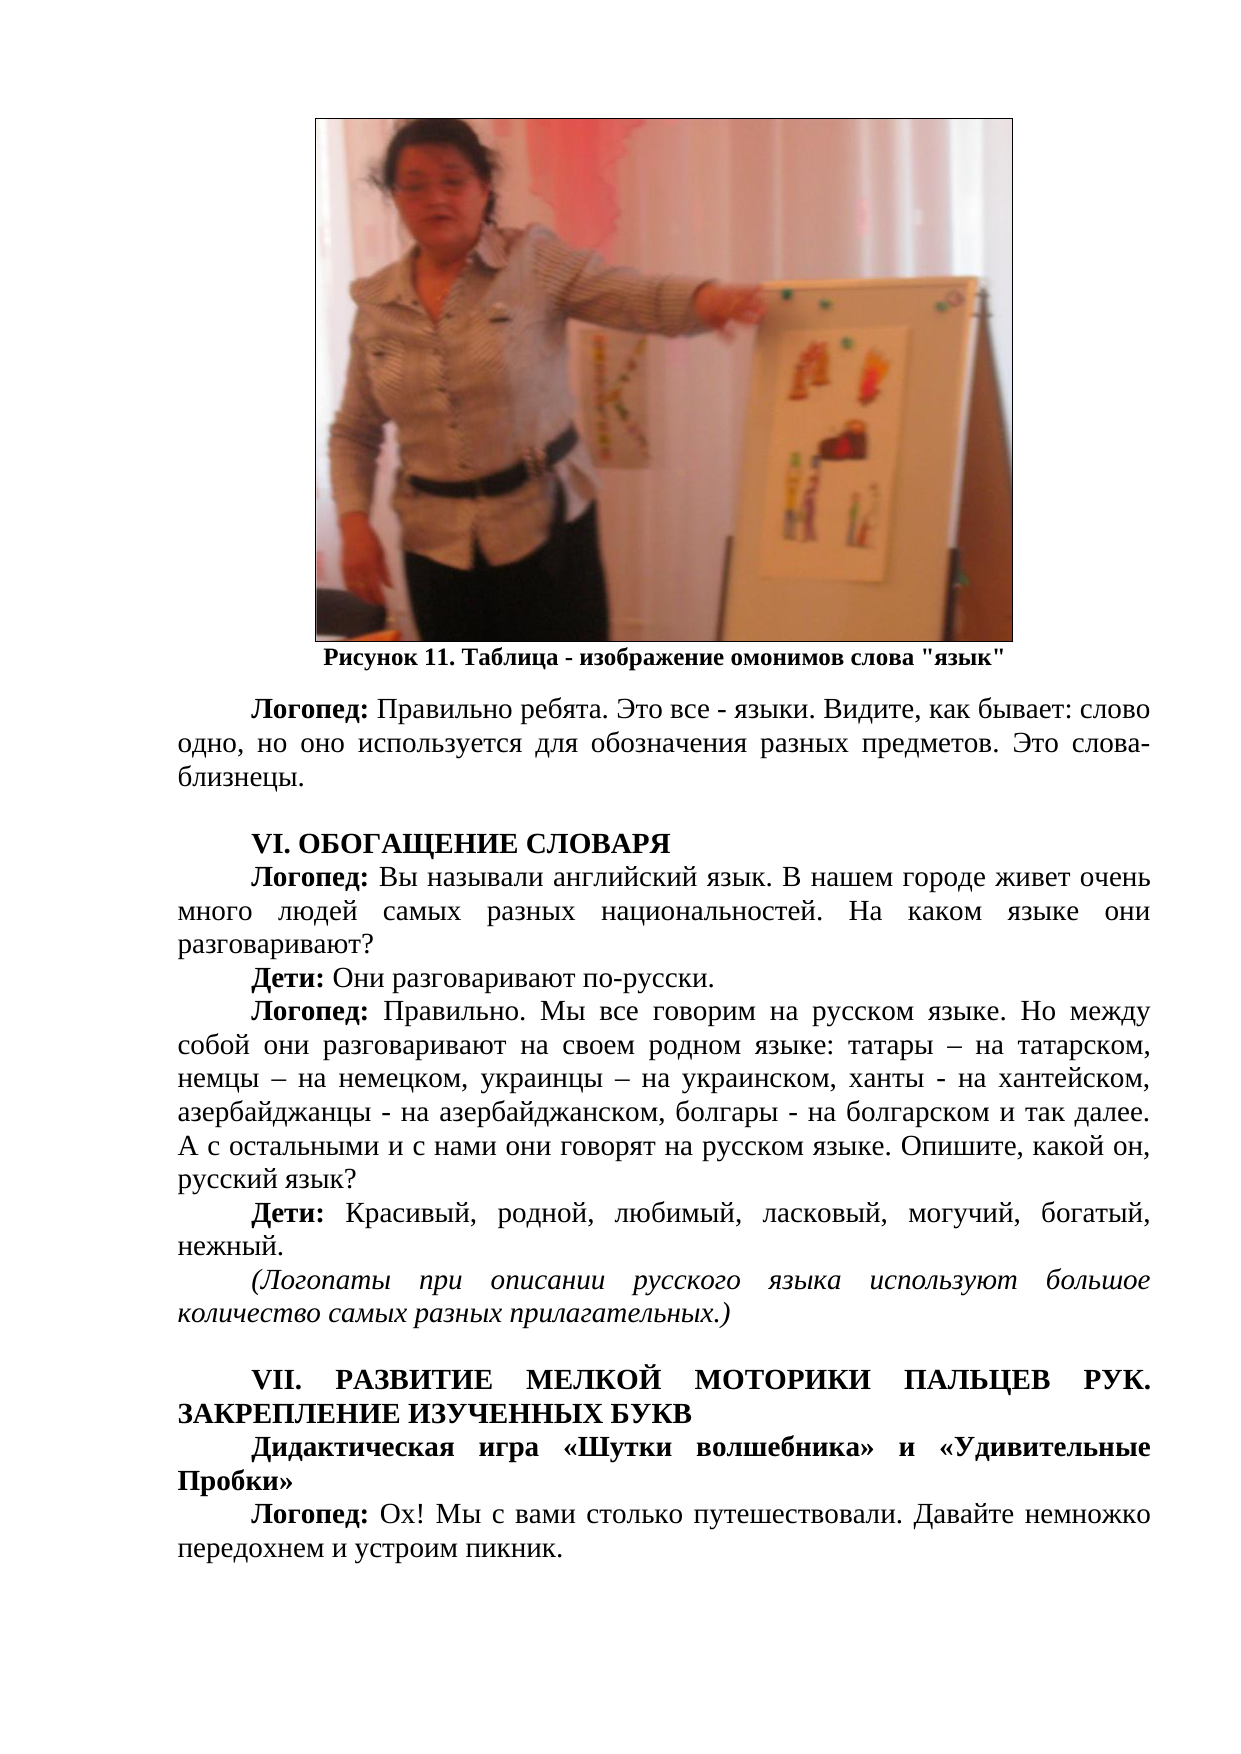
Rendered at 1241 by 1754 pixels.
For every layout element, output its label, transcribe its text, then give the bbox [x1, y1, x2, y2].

picture [316, 119, 1012, 641]
text Рисунок 11. Таблица - изображение омонимов слова "язык" [177, 642, 1152, 671]
text Дети: Красивый, родной, любимый, ласковый, могучий, богатый, нежный. [177, 1195, 1152, 1262]
text Дети: Они разговаривают по-русски. [177, 960, 1152, 993]
text Дидактическая игра «Шутки волшебника» и «Удивительные Пробки» [177, 1429, 1152, 1497]
text Логопед: Вы называли английский язык. В нашем городе живет очень много людей самых разных национальностей. На каком языке они разговаривают? [177, 859, 1152, 960]
text Логопед: Ох! Мы с вами столько путешествовали. Давайте немножко передохнем и устроим пикник. [177, 1497, 1152, 1564]
text Логопед: Правильно ребята. Это все - языки. Видите, как бывает: слово одно, но оно используется для обозначения разных предметов. Это слова-близнецы. [177, 692, 1152, 792]
text Логопед: Правильно. Мы все говорим на русском языке. Но между собой они разговаривают на своем родном языке: татары – на татарском, немцы – на немецком, украинцы – на украинском, ханты - на хантейском, азербайджанцы - на азербайджанском, болгары - на болгарском и так далее. А с остальными и с нами они говорят на русском языке. Опишите, какой он, русский язык? [177, 993, 1152, 1195]
text VI. ОБОГАЩЕНИЕ СЛОВАРЯ [177, 826, 1152, 859]
text VII. РАЗВИТИЕ МЕЛКОЙ МОТОРИКИ ПАЛЬЦЕВ РУК. ЗАКРЕПЛЕНИЕ ИЗУЧЕННЫХ БУКВ [177, 1362, 1152, 1429]
text (Логопаты при описании русского языка используют большое количество самых разных прилагательных.) [177, 1262, 1152, 1329]
